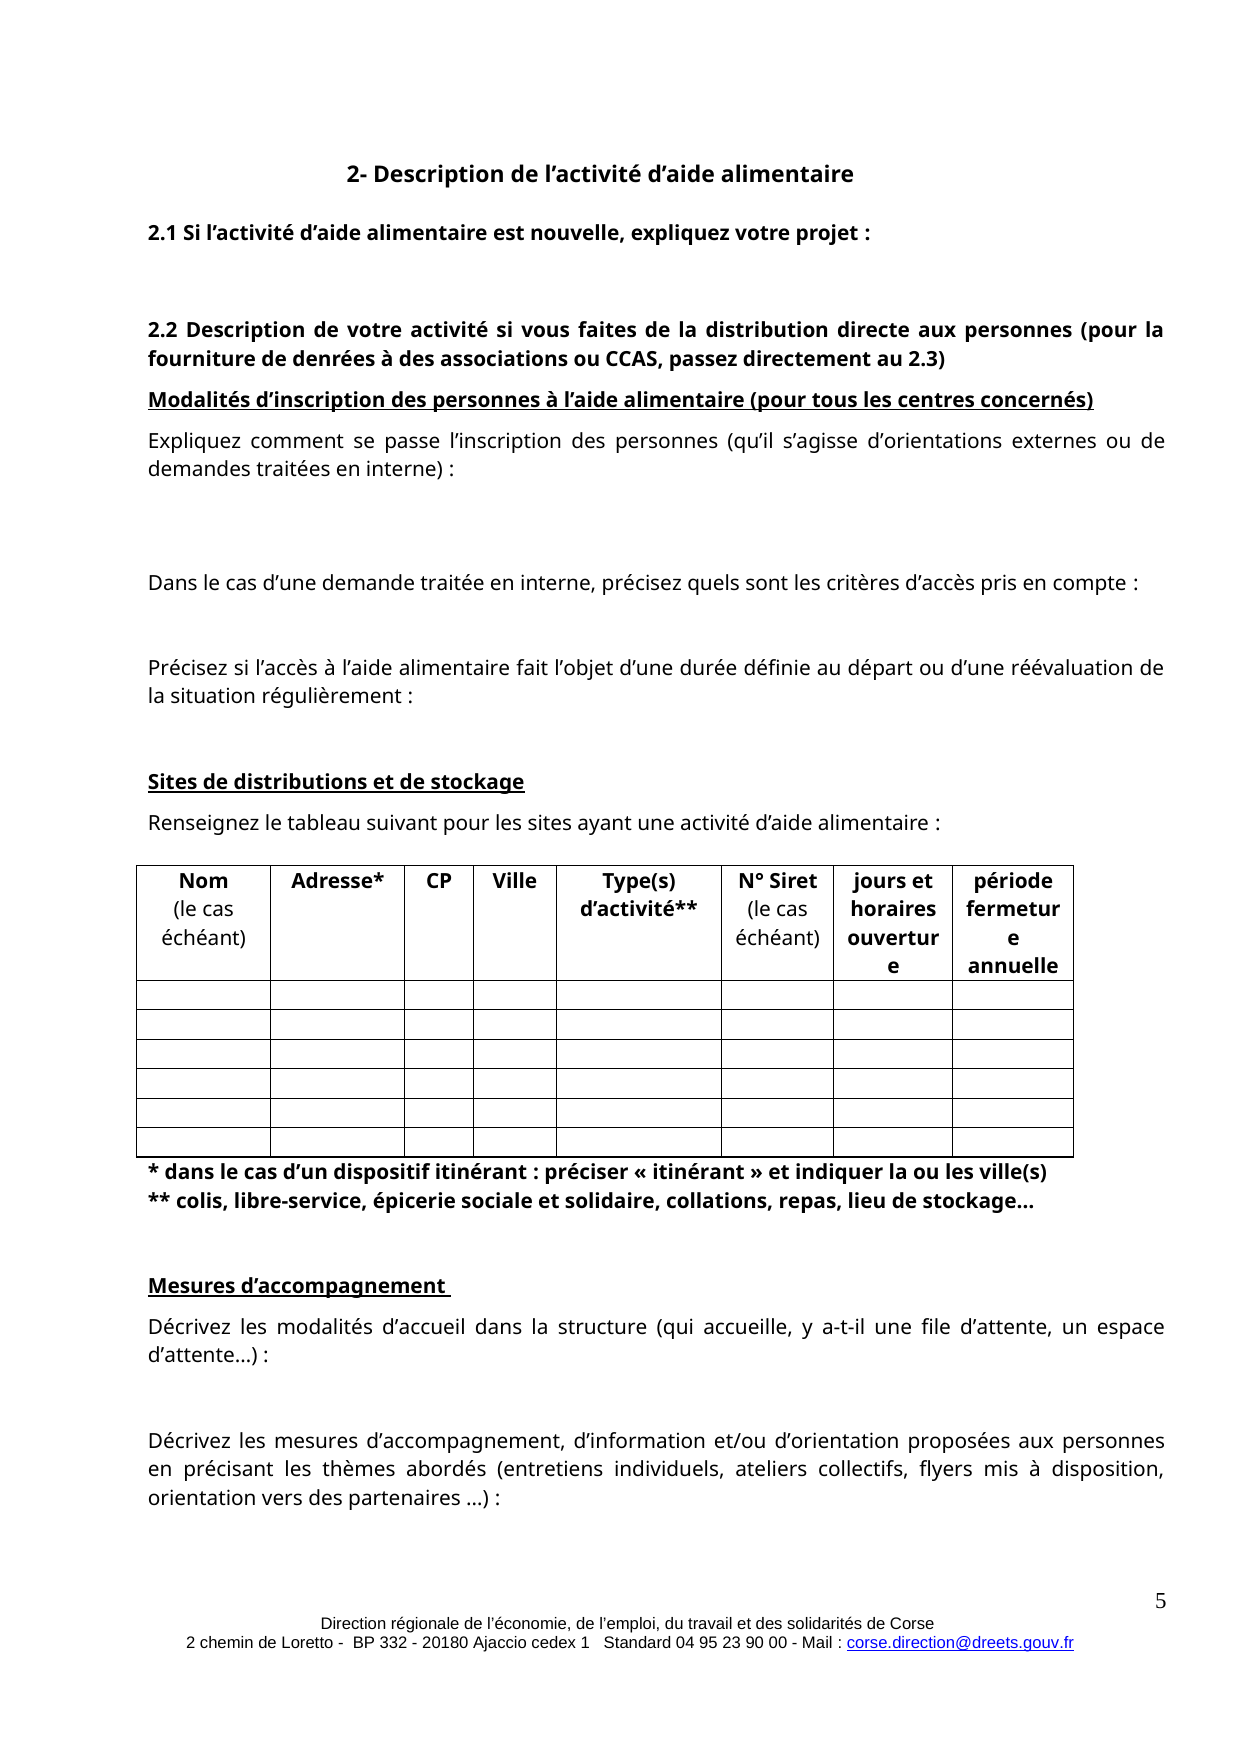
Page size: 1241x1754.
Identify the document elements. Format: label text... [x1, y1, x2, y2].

text Décrivez les mesures d’accompagnement, d’information et/ou d’orientation proposées aux personnes en précisant les thèmes abordés (entretiens individuels, ateliers collectifs, flyers mis à disposition, orientation vers des partenaires …) : [148, 1426, 1166, 1511]
table_cell [722, 1069, 833, 1097]
table_header période fermeture annuelle [953, 866, 1073, 979]
table_cell [722, 1010, 833, 1038]
table_cell [953, 1069, 1073, 1097]
text 2.1 Si l’activité d’aide alimentaire est nouvelle, expliquez votre projet : [148, 218, 1166, 246]
table_cell [137, 1069, 270, 1097]
table_cell [953, 981, 1073, 1009]
table_cell [953, 1010, 1073, 1038]
table_cell [557, 1010, 721, 1038]
table_cell [137, 981, 270, 1009]
table_cell [557, 1128, 721, 1156]
text Sites de distributions et de stockage [148, 767, 1166, 795]
table_cell [722, 1128, 833, 1156]
table_cell [474, 1040, 556, 1068]
table_header Type(s) d’activité** [557, 866, 721, 979]
table_header N° Siret (le cas échéant) [722, 866, 833, 979]
text Renseignez le tableau suivant pour les sites ayant une activité d’aide alimentaire : [148, 808, 1166, 836]
table_cell [271, 1128, 404, 1156]
table_cell [137, 1128, 270, 1156]
text * dans le cas d’un dispositif itinérant : préciser « itinérant » et indiquer la ou les ville(s) [148, 1157, 1166, 1186]
table_cell [834, 1128, 952, 1156]
table_cell [271, 981, 404, 1009]
table_cell [834, 1040, 952, 1068]
table_header CP [405, 866, 473, 979]
table_cell [953, 1099, 1073, 1127]
table_cell [557, 981, 721, 1009]
table_cell [953, 1128, 1073, 1156]
table_cell [474, 981, 556, 1009]
table_cell [834, 981, 952, 1009]
table_header jours et horaires ouverture [834, 866, 952, 979]
table_cell [474, 1128, 556, 1156]
text 2.2 Description de votre activité si vous faites de la distribution directe aux personnes (pour la fourniture de denrées à des associations ou CCAS, passez directement au 2.3) [148, 315, 1166, 372]
table_cell [557, 1040, 721, 1068]
table_cell [953, 1040, 1073, 1068]
text ** colis, libre-service, épicerie sociale et solidaire, collations, repas, lieu de stockage… [148, 1186, 1166, 1214]
table_cell [405, 1069, 473, 1097]
table_cell [271, 1040, 404, 1068]
table_cell [474, 1069, 556, 1097]
table_cell [834, 1099, 952, 1127]
table_header Nom (le cas échéant) [137, 866, 270, 979]
table_cell [834, 1010, 952, 1038]
table_cell [405, 1040, 473, 1068]
table_cell [474, 1099, 556, 1127]
table_cell [271, 1010, 404, 1038]
table_cell [137, 1040, 270, 1068]
text Modalités d’inscription des personnes à l’aide alimentaire (pour tous les centres concernés) [148, 385, 1166, 413]
table_cell [474, 1010, 556, 1038]
table_cell [557, 1099, 721, 1127]
table_cell [271, 1069, 404, 1097]
table_cell [834, 1069, 952, 1097]
table_cell [722, 1040, 833, 1068]
table_header Adresse* [271, 866, 404, 979]
text Expliquez comment se passe l’inscription des personnes (qu’il s’agisse d’orientations externes ou de demandes traitées en interne) : [148, 426, 1166, 483]
table_cell [722, 981, 833, 1009]
table_cell [137, 1099, 270, 1127]
table_cell [557, 1069, 721, 1097]
table_cell [405, 1010, 473, 1038]
table_cell [405, 981, 473, 1009]
subtitle 2- Description de l’activité d’aide alimentaire [346, 158, 1166, 189]
text Dans le cas d’une demande traitée en interne, précisez quels sont les critères d’accès pris en compte : [148, 568, 1166, 596]
table_cell [405, 1099, 473, 1127]
table_cell [137, 1010, 270, 1038]
text Mesures d’accompagnement [148, 1271, 1166, 1300]
text Décrivez les modalités d’accueil dans la structure (qui accueille, y a-t-il une file d’attente, un espace d’attente…) : [148, 1312, 1166, 1369]
table_cell [405, 1128, 473, 1156]
text Précisez si l’accès à l’aide alimentaire fait l’objet d’une durée définie au départ ou d’une réévaluation de la situation régulièrement : [148, 653, 1166, 710]
table_cell [271, 1099, 404, 1127]
table_header Ville [474, 866, 556, 979]
table_cell [722, 1099, 833, 1127]
